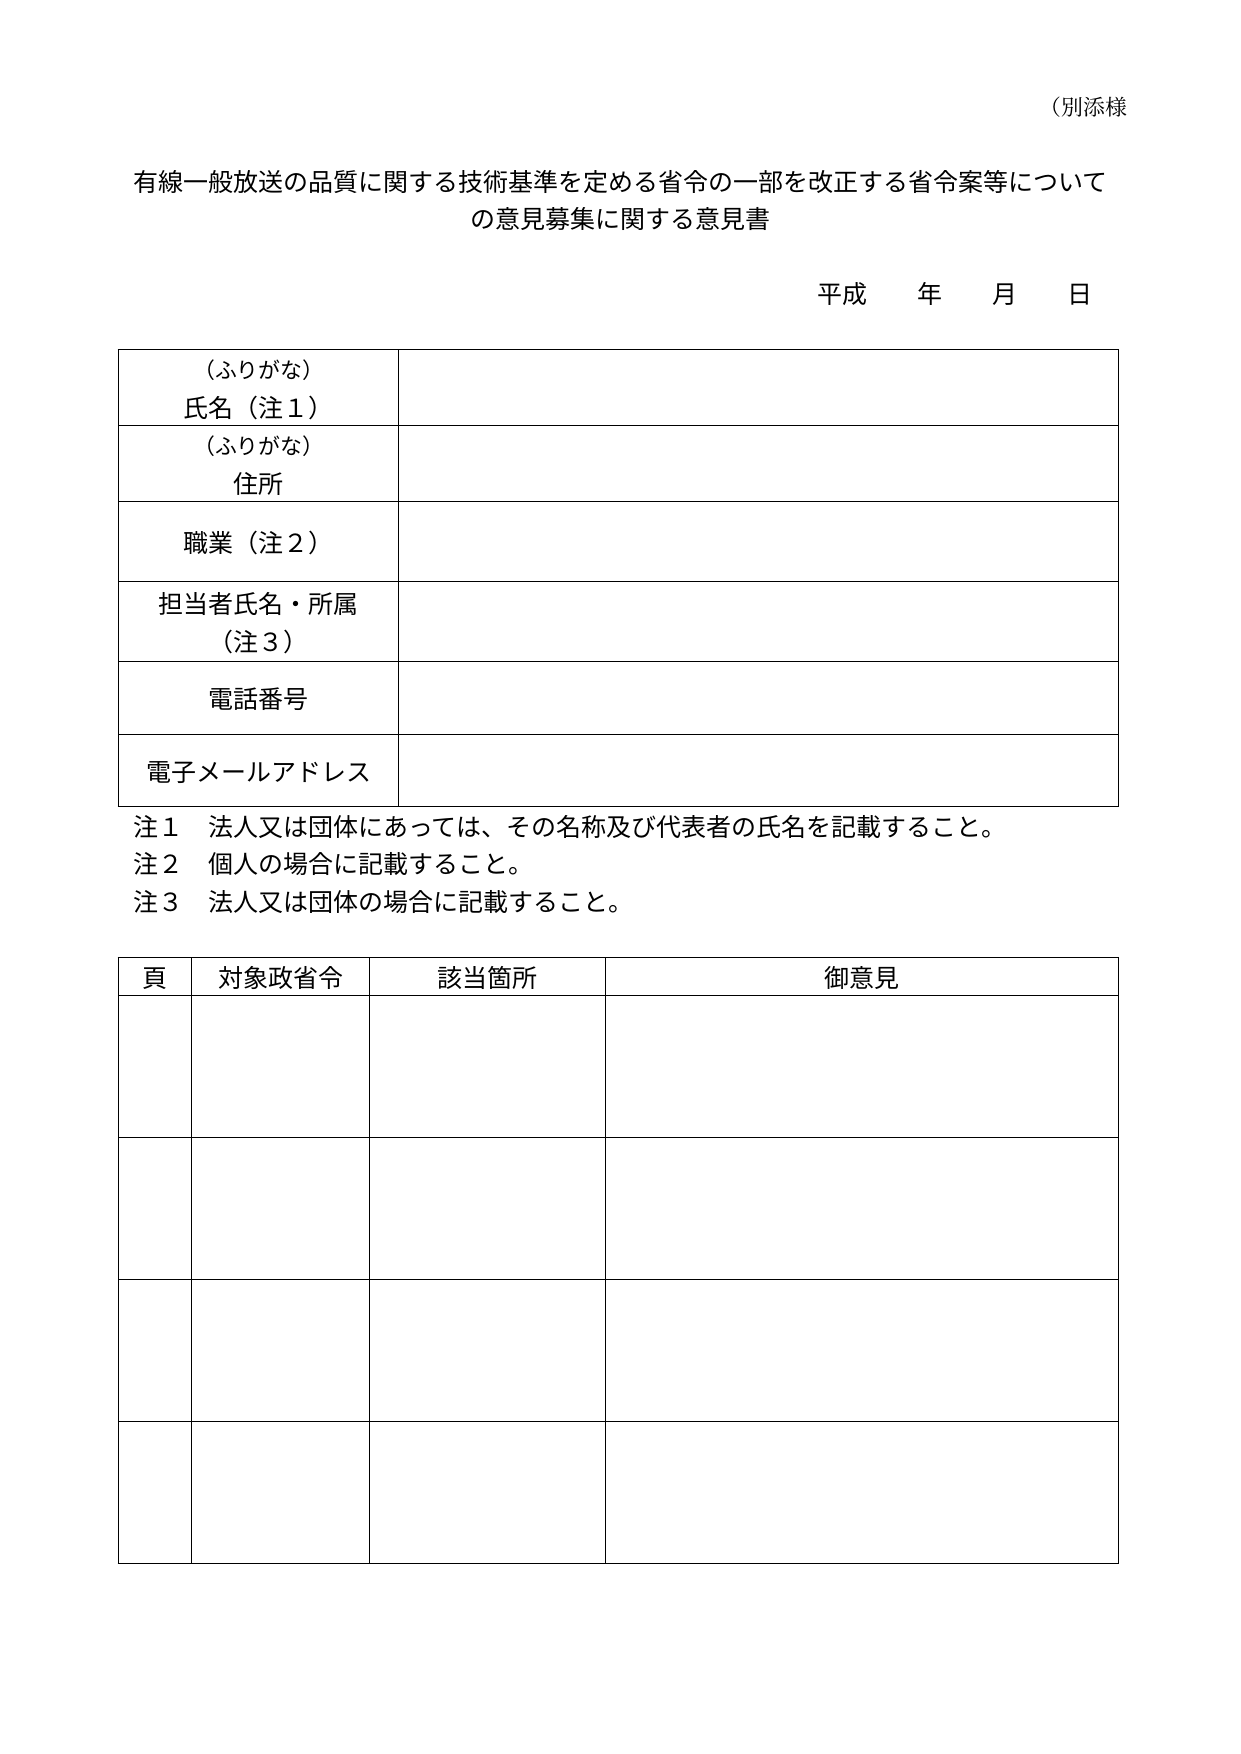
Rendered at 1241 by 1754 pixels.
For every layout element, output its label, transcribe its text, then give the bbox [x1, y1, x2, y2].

table_cell [399, 662, 1118, 734]
table_cell [119, 1422, 191, 1562]
table_cell [399, 735, 1118, 806]
table_cell 職業（注２） [119, 502, 398, 581]
table_cell [370, 1422, 605, 1562]
table_cell [370, 1280, 605, 1421]
table_cell [370, 1138, 605, 1279]
text 平成 年 月 日 [220, 274, 1093, 312]
table_cell [192, 1422, 369, 1562]
text 注１ 法人又は団体にあっては、その名称及び代表者の氏名を記載すること。 [133, 807, 1107, 844]
table_cell [370, 996, 605, 1137]
table_cell 電子メールアドレス [119, 735, 398, 806]
table_cell [399, 502, 1118, 581]
table_cell [606, 1422, 1118, 1562]
table_cell [606, 996, 1118, 1137]
table_header （ふりがな） 氏名（注１） [119, 350, 398, 425]
table_cell [192, 1138, 369, 1279]
table_header 御意見 [606, 958, 1118, 995]
table_header 該当箇所 [370, 958, 605, 995]
table_cell [606, 1138, 1118, 1279]
table_cell [399, 582, 1118, 661]
table_cell [192, 996, 369, 1137]
table_header 頁 [119, 958, 191, 995]
table_cell 電話番号 [119, 662, 398, 734]
text 注３ 法人又は団体の場合に記載すること。 [133, 882, 1107, 919]
table_cell （ふりがな） 住所 [119, 426, 398, 501]
table_cell [606, 1280, 1118, 1421]
text 注２ 個人の場合に記載すること。 [133, 844, 1107, 882]
table_cell [119, 1280, 191, 1421]
table_cell [192, 1280, 369, 1421]
table_cell [399, 426, 1118, 501]
table_cell [119, 1138, 191, 1279]
table_header [399, 350, 1118, 425]
table_cell 担当者氏名・所属 （注３） [119, 582, 398, 661]
table_header 対象政省令 [192, 958, 369, 995]
text 有線一般放送の品質に関する技術基準を定める省令の一部を改正する省令案等についての意見募集に関する意見書 [133, 162, 1107, 237]
table_cell [119, 996, 191, 1137]
